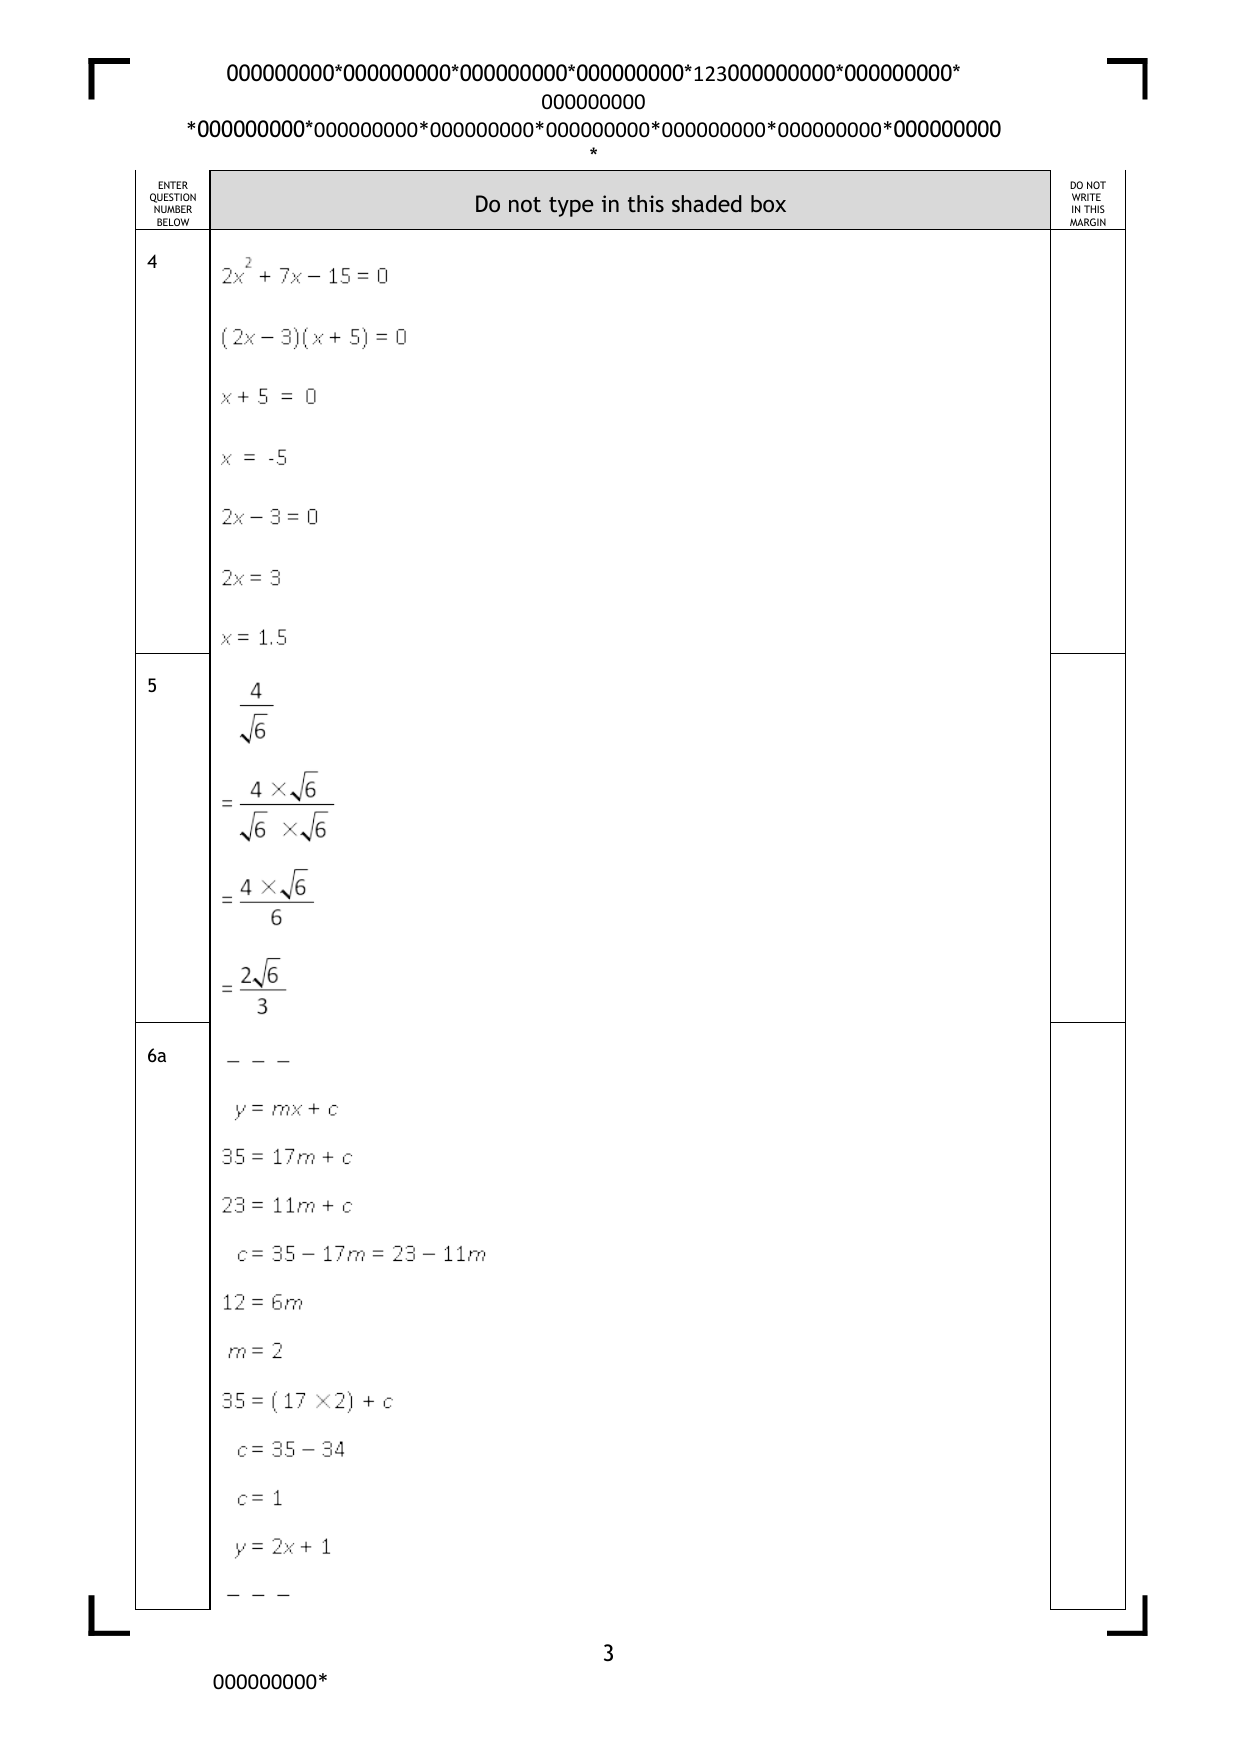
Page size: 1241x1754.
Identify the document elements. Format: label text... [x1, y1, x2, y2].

table_cell [1051, 230, 1125, 653]
table_header DO NOT WRITE IN THIS MARGIN [1051, 170, 1125, 229]
table_cell [211, 1022, 1050, 1608]
table_cell [1051, 654, 1125, 1022]
table_cell [211, 230, 1050, 653]
table_header Do not type in this shaded box [211, 171, 1050, 229]
table_header ENTER QUESTION NUMBER BELOW [136, 170, 209, 229]
table_cell 4 [136, 230, 209, 653]
table_cell [1051, 1023, 1125, 1608]
picture [0, 0, 1148, 1636]
table_cell 5 [136, 654, 209, 1022]
table_cell 6a [136, 1023, 209, 1608]
table_cell [211, 653, 1050, 1022]
